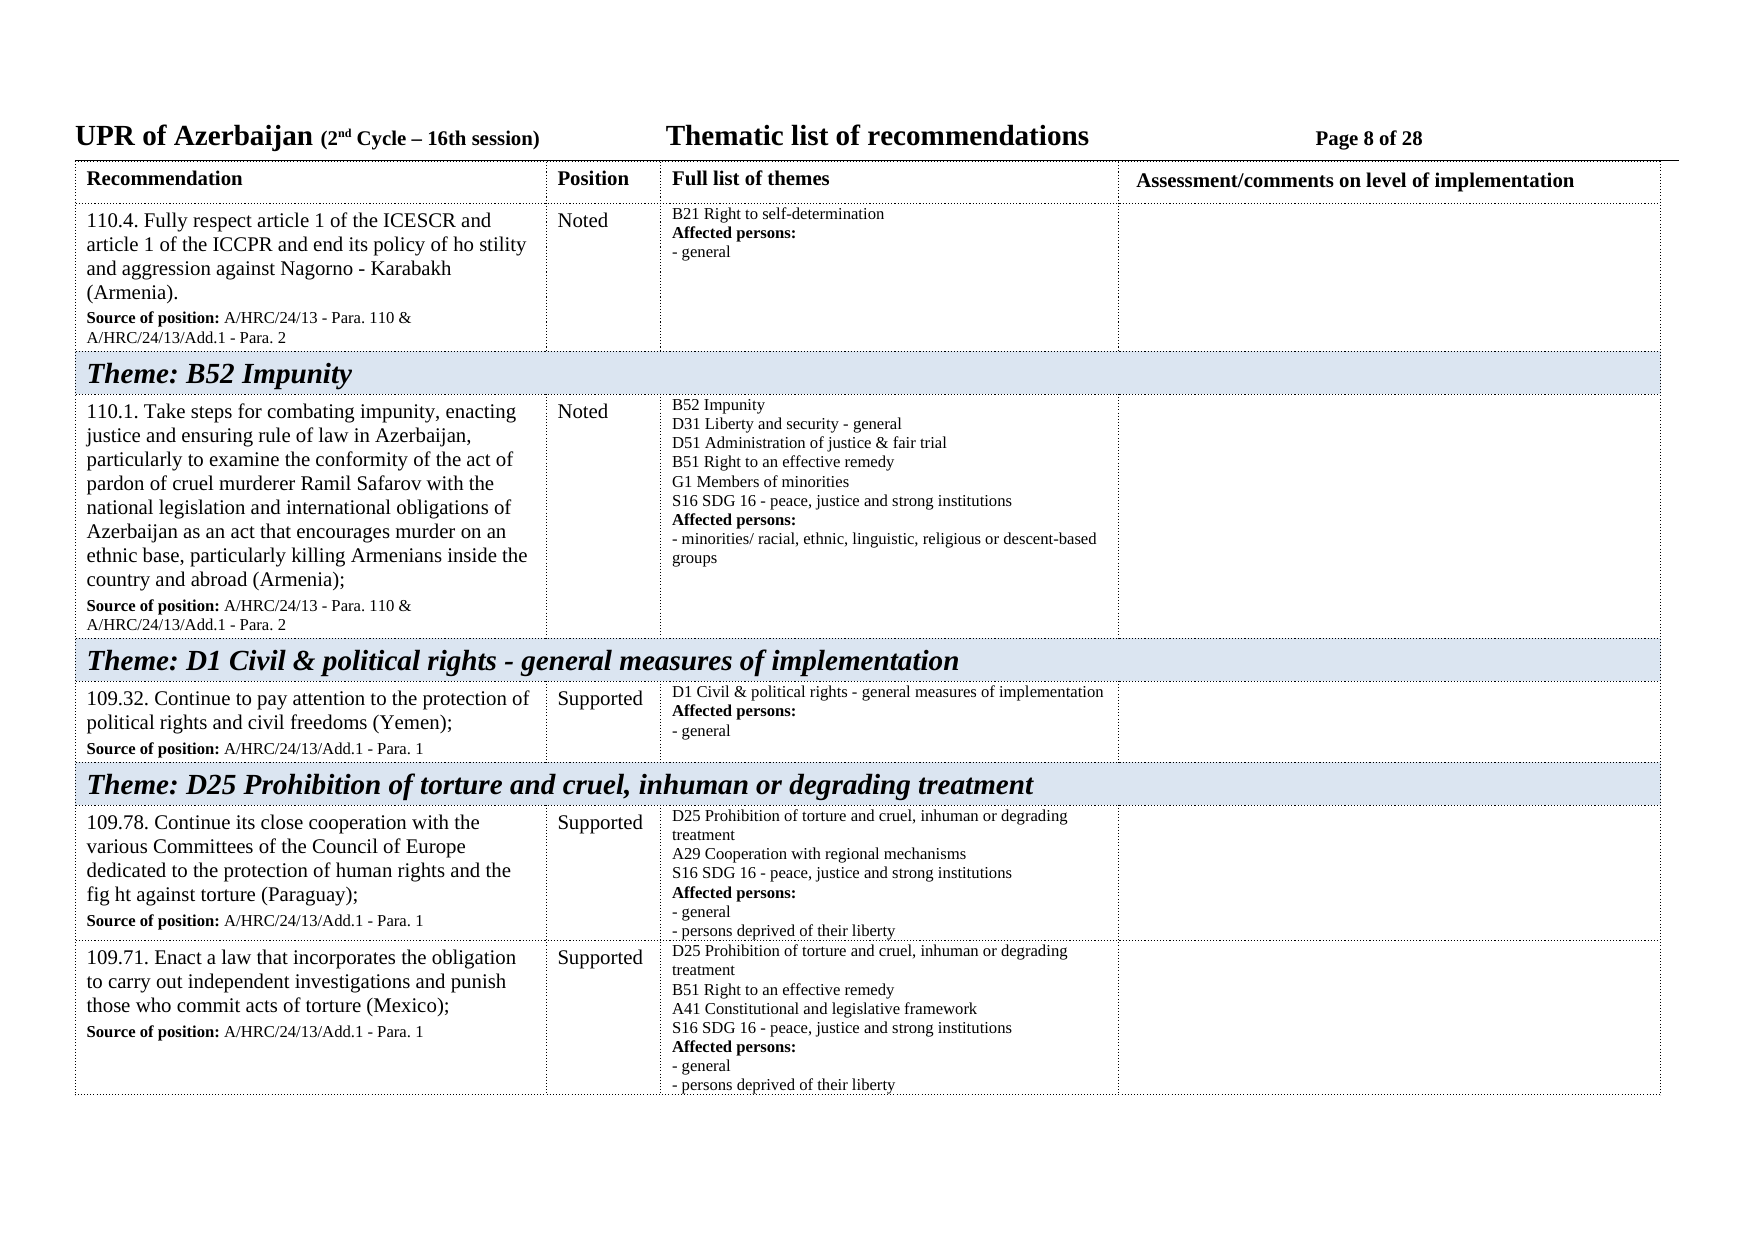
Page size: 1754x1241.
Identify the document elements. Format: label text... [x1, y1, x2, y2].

table_cell B52 Impunity D31 Liberty and security - general D51 Administration of justice & fair trial B51 Right to an effective remedy G1 Members of minorities S16 SDG 16 - peace, justice and strong institutions Affected persons: - minorities/ racial, ethnic, linguistic, religious or descent-based groups [661, 394, 1119, 638]
table_cell Supported [546, 805, 661, 940]
table_cell Theme: D1 Civil & political rights - general measures of implementation [75, 638, 1661, 681]
table_cell [1119, 805, 1661, 940]
table_cell 109.32. Continue to pay attention to the protection of political rights and civil freedoms (Yemen); Source of position: A/HRC/24/13/Add.1 - Para. 1 [75, 681, 546, 762]
table_cell Noted [546, 203, 661, 351]
table_cell B21 Right to self-determination Affected persons: - general [661, 203, 1119, 351]
table_cell [1119, 681, 1661, 762]
table_cell 109.78. Continue its close cooperation with the various Committees of the Council of Europe dedicated to the protection of human rights and the fig ht against torture (Paraguay); Source of position: A/HRC/24/13/Add.1 - Para. 1 [75, 805, 546, 940]
table_cell 110.4. Fully respect article 1 of the ICESCR and article 1 of the ICCPR and end its policy of ho stility and aggression against Nagorno - Karabakh (Armenia). Source of position: A/HRC/24/13 - Para. 110 & A/HRC/24/13/Add.1 - Para. 2 [75, 203, 546, 351]
table_cell D25 Prohibition of torture and cruel, inhuman or degrading treatment B51 Right to an effective remedy A41 Constitutional and legislative framework S16 SDG 16 - peace, justice and strong institutions Affected persons: - general - persons deprived of their liberty [661, 940, 1119, 1094]
table_cell Noted [546, 394, 661, 638]
table_cell Theme: D25 Prohibition of torture and cruel, inhuman or degrading treatment [75, 762, 1661, 805]
table_cell D25 Prohibition of torture and cruel, inhuman or degrading treatment A29 Cooperation with regional mechanisms S16 SDG 16 - peace, justice and strong institutions Affected persons: - general - persons deprived of their liberty [661, 805, 1119, 940]
table_cell Supported [546, 681, 661, 762]
table_cell Supported [546, 940, 661, 1094]
table_cell [1119, 394, 1661, 638]
table_cell [1119, 203, 1661, 351]
table_header Assessment/comments on level of implementation [1119, 161, 1661, 203]
table_cell 110.1. Take steps for combating impunity, enacting justice and ensuring rule of law in Azerbaijan, particularly to examine the conformity of the act of pardon of cruel murderer Ramil Safarov with the national legislation and international obligations of Azerbaijan as an act that encourages murder on an ethnic base, particularly killing Armenians inside the country and abroad (Armenia); Source of position: A/HRC/24/13 - Para. 110 & A/HRC/24/13/Add.1 - Para. 2 [75, 394, 546, 638]
table_header Position [546, 161, 661, 203]
table_cell [1119, 940, 1661, 1094]
table_header Recommendation [75, 161, 546, 203]
table_cell Theme: B52 Impunity [75, 351, 1661, 394]
table_cell 109.71. Enact a law that incorporates the obligation to carry out independent investigations and punish those who commit acts of torture (Mexico); Source of position: A/HRC/24/13/Add.1 - Para. 1 [75, 940, 546, 1094]
table_cell D1 Civil & political rights - general measures of implementation Affected persons: - general [661, 681, 1119, 762]
table_header Full list of themes [661, 161, 1119, 203]
